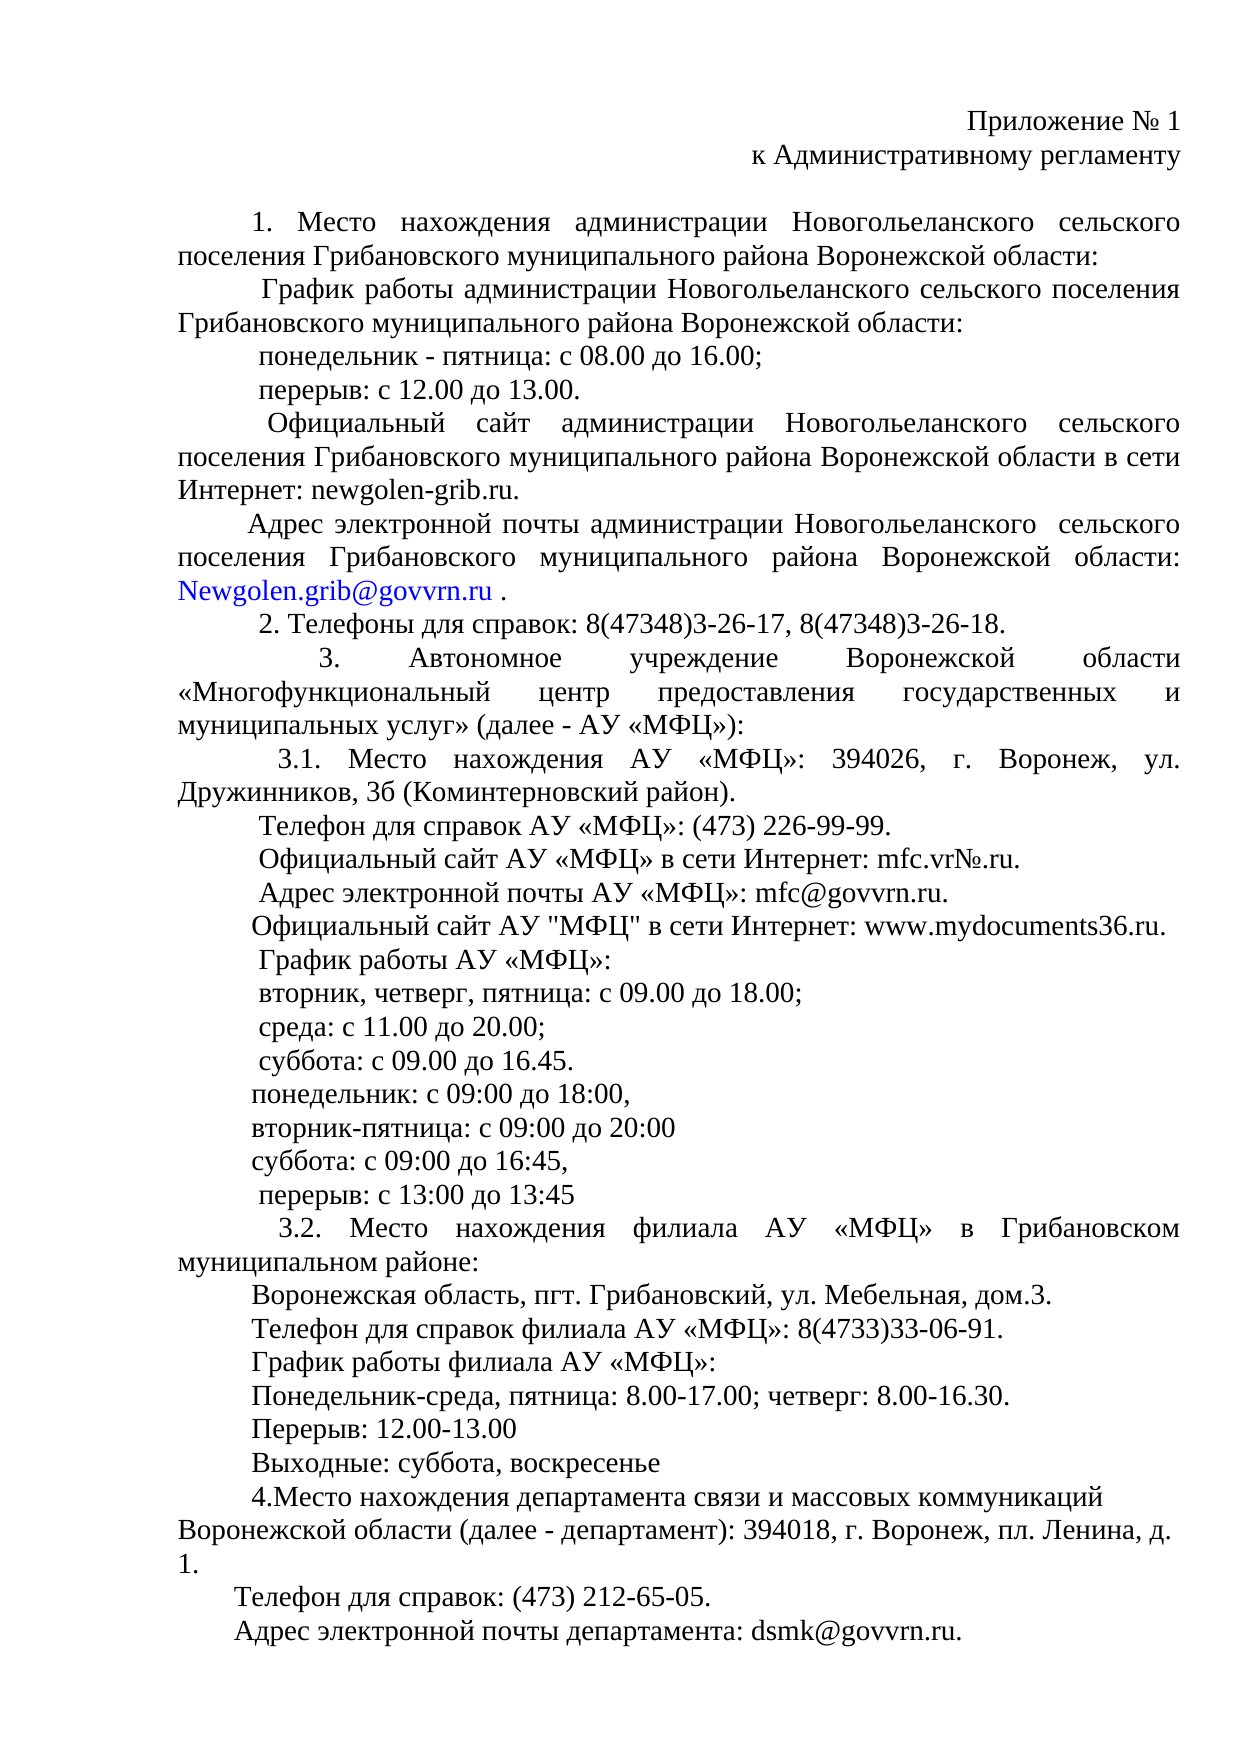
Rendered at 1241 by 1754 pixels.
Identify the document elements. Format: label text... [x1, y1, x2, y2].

text Понедельник-среда, пятница: 8.00-17.00; четверг: 8.00-16.30. [177, 1378, 1181, 1412]
text суббота: с 09.00 до 16.45. [177, 1043, 1181, 1076]
text 2. Телефоны для справок: 8(47348)3-26-17, 8(47348)3-26-18. [177, 607, 1181, 640]
text Телефон для справок филиала АУ «МФЦ»: 8(4733)33-06-91. [177, 1311, 1181, 1344]
text 3.2. Место нахождения филиала АУ «МФЦ» в Грибановском муниципальном районе: [177, 1210, 1181, 1277]
text Адрес электронной почты департамента: dsmk@govvrn.ru. [177, 1613, 1181, 1646]
text 3. Автономное учреждение Воронежской области «Многофункциональный центр предоставления государственных и муниципальных услуг» (далее - АУ «МФЦ»): [177, 640, 1181, 741]
text Выходные: суббота, воскресенье [177, 1445, 1181, 1479]
text 4.Место нахождения департамента связи и массовых коммуникаций Воронежской области (далее - департамент): 394018, г. Воронеж, пл. Ленина, д. 1. [177, 1479, 1181, 1579]
text График работы администрации Новогольеланского сельского поселения Грибановского муниципального района Воронежской области: [177, 271, 1181, 338]
text Официальный сайт администрации Новогольеланского сельского поселения Грибановского муниципального района Воронежской области в сети Интернет: newgolen-grib.ru. [177, 405, 1181, 506]
text 3.1. Место нахождения АУ «МФЦ»: 394026, г. Воронеж, ул. Дружинников, 3б (Коминтерновский район). [177, 741, 1181, 808]
text Телефон для справок АУ «МФЦ»: (473) 226-99-99. [177, 808, 1181, 841]
text Воронежская область, пгт. Грибановский, ул. Мебельная, дом.3. [177, 1277, 1181, 1311]
text Перерыв: 12.00-13.00 [177, 1412, 1181, 1445]
text среда: с 11.00 до 20.00; [177, 1009, 1181, 1043]
text Официальный сайт АУ «МФЦ» в сети Интернет: mfc.vr№.ru. [177, 841, 1181, 875]
text понедельник - пятница: с 08.00 до 16.00; [177, 338, 1181, 372]
text перерыв: с 12.00 до 13.00. [177, 372, 1181, 405]
text Адрес электронной почты администрации Новогольеланского сельского поселения Грибановского муниципального района Воронежской области: Newgolen.grib@govvrn.ru . [177, 506, 1181, 607]
text График работы АУ «МФЦ»: [177, 942, 1181, 976]
text суббота: с 09:00 до 16:45, [177, 1143, 1181, 1177]
text вторник-пятница: с 09:00 до 20:00 [177, 1110, 1181, 1143]
text понедельник: с 09:00 до 18:00, [177, 1076, 1181, 1110]
text Официальный сайт АУ "МФЦ" в сети Интернет: www.mydocuments36.ru. [177, 908, 1181, 942]
text График работы филиала АУ «МФЦ»: [177, 1344, 1181, 1378]
text вторник, четверг, пятница: с 09.00 до 18.00; [177, 976, 1181, 1009]
text Приложение № 1 [177, 103, 1181, 137]
text к Административному регламенту [177, 137, 1181, 171]
text 1. Место нахождения администрации Новогольеланского сельского поселения Грибановского муниципального района Воронежской области: [177, 204, 1181, 271]
text перерыв: с 13:00 до 13:45 [177, 1177, 1181, 1210]
text Адрес электронной почты АУ «МФЦ»: mfc@govvrn.ru. [177, 875, 1181, 908]
text Телефон для справок: (473) 212-65-05. [177, 1579, 1181, 1613]
